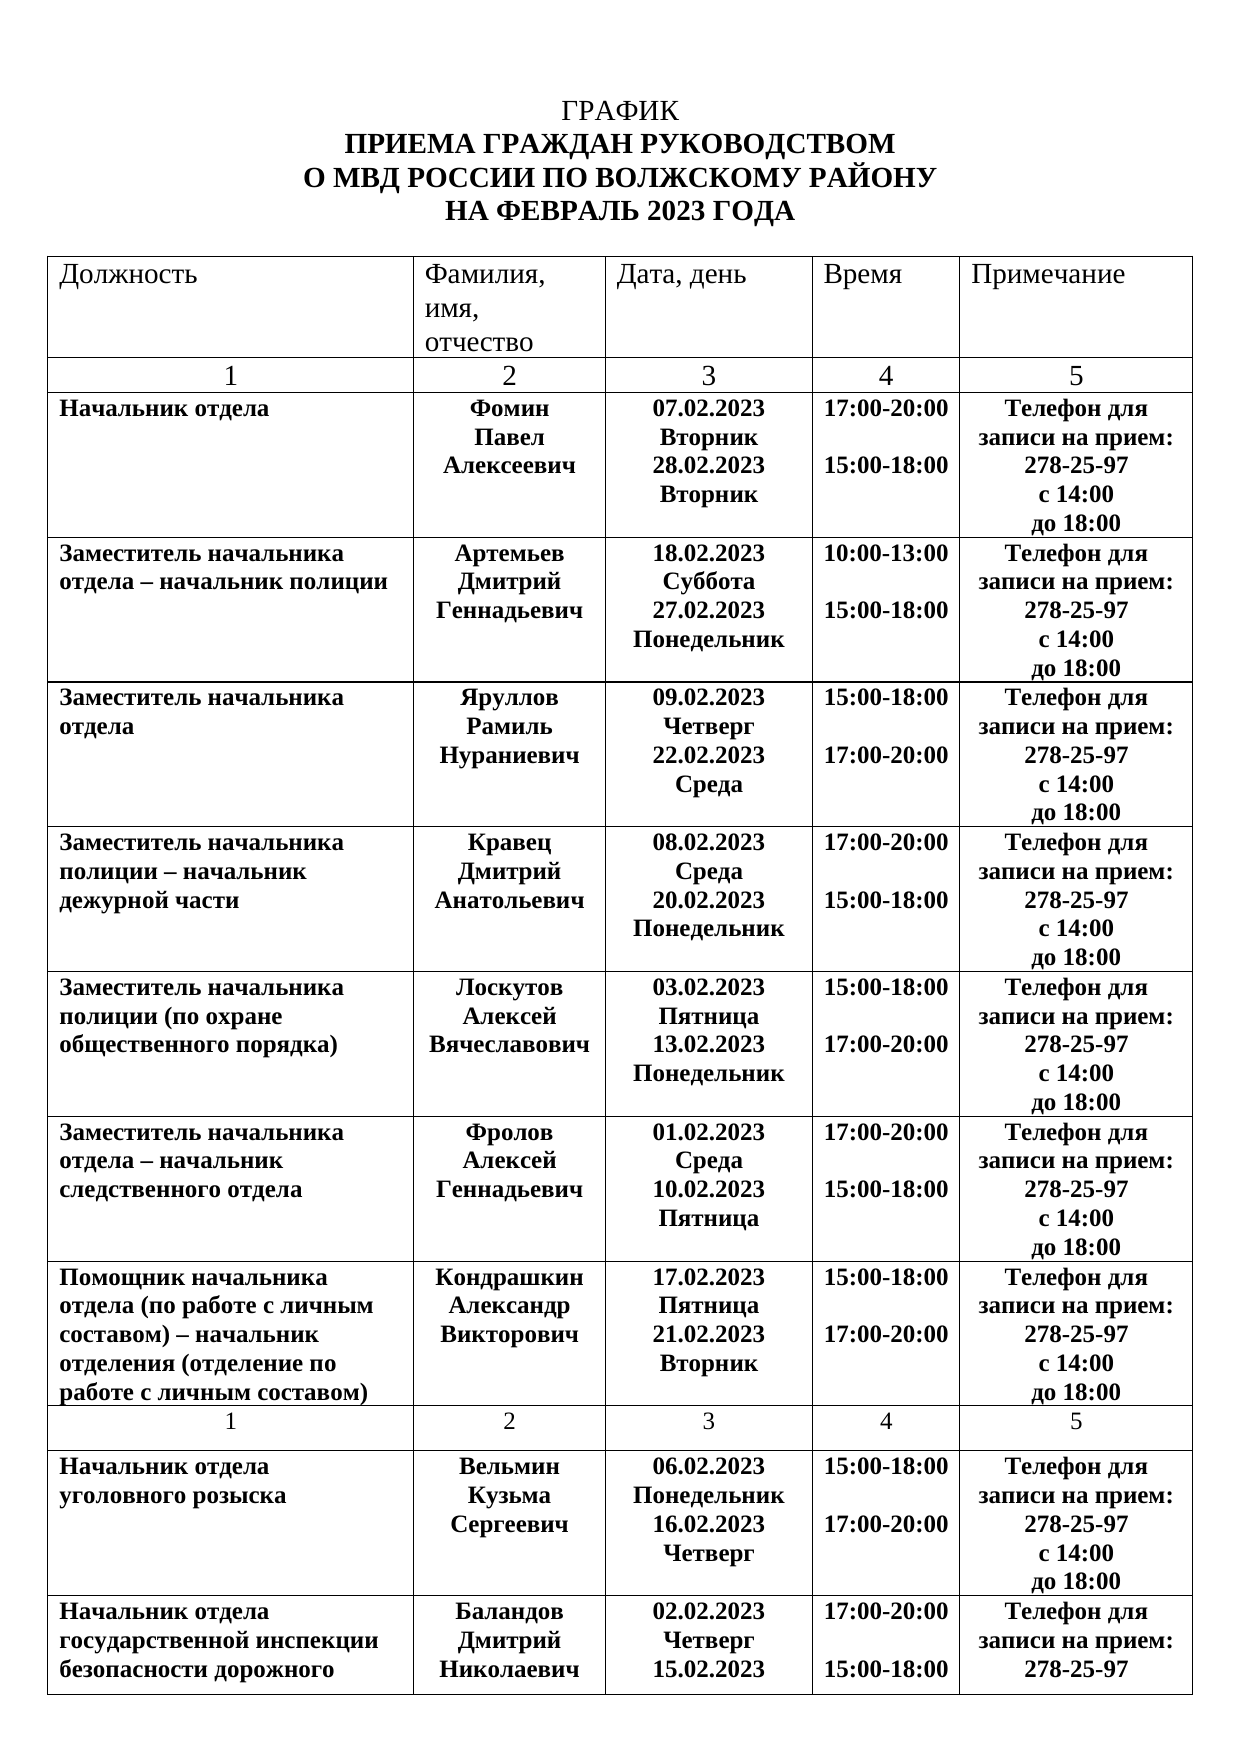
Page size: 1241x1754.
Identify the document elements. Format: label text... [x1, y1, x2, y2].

table_header Фамилия, имя, отчество [414, 257, 605, 357]
table_cell 10:00-13:00 15:00-18:00 [813, 538, 959, 681]
table_cell Начальник отдела [48, 393, 413, 537]
table_cell Кондрашкин Александр Викторович [414, 1262, 605, 1405]
table_cell 17:00-20:00 15:00-18:00 [813, 1117, 959, 1261]
table_cell Лоскутов Алексей Вячеславович [414, 972, 605, 1116]
table_cell Заместитель начальника отдела – начальник следственного отдела [48, 1117, 413, 1261]
table_cell Фомин Павел Алексеевич [414, 393, 605, 537]
text ПРИЕМА ГРАЖДАН РУКОВОДСТВОМ [59, 126, 1181, 160]
text НА ФЕВРАЛЬ 2023 ГОДА [59, 193, 1181, 227]
table_cell Начальник отдела уголовного розыска [48, 1451, 413, 1595]
table_cell Заместитель начальника полиции (по охране общественного порядка) [48, 972, 413, 1116]
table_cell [48, 1596, 413, 1694]
table_cell Фролов Алексей Геннадьевич [414, 1117, 605, 1261]
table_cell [813, 1596, 959, 1694]
table_cell 17.02.2023 Пятница 21.02.2023 Вторник [606, 1262, 812, 1405]
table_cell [414, 1596, 605, 1694]
table_header Дата, день [606, 257, 812, 357]
table_cell Телефон для записи на прием: 278-25-97 с 14:00 до 18:00 [960, 1117, 1192, 1261]
table_cell 15:00-18:00 17:00-20:00 [813, 1451, 959, 1595]
table_cell 3 [606, 358, 812, 392]
table_cell 3 [606, 1406, 812, 1450]
table_cell 15:00-18:00 17:00-20:00 [813, 972, 959, 1116]
table_cell 17:00-20:00 15:00-18:00 [813, 393, 959, 537]
table_cell Телефон для записи на прием: 278-25-97 с 14:00 до 18:00 [960, 538, 1192, 681]
table_cell Заместитель начальника отдела – начальник полиции [48, 538, 413, 681]
table_cell 1 [48, 1406, 413, 1450]
table_cell 08.02.2023 Среда 20.02.2023 Понедельник [606, 827, 812, 971]
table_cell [606, 1596, 812, 1694]
text О МВД РОССИИ ПО ВОЛЖСКОМУ РАЙОНУ [59, 160, 1181, 193]
table_header Примечание [960, 257, 1192, 357]
table_cell Телефон для записи на прием: 278-25-97 с 14:00 до 18:00 [960, 1451, 1192, 1595]
text ГРАФИК [59, 93, 1181, 126]
table_cell Артемьев Дмитрий Геннадьевич [414, 538, 605, 681]
table_cell Телефон для записи на прием: 278-25-97 с 14:00 до 18:00 [960, 972, 1192, 1116]
table_cell Заместитель начальника отдела [48, 683, 413, 826]
table_cell 5 [960, 358, 1192, 392]
table_cell Кравец Дмитрий Анатольевич [414, 827, 605, 971]
table_cell 2 [414, 1406, 605, 1450]
table_cell 03.02.2023 Пятница 13.02.2023 Понедельник [606, 972, 812, 1116]
table_cell Телефон для записи на прием: 278-25-97 с 14:00 до 18:00 [960, 683, 1192, 826]
table_cell Вельмин Кузьма Сергеевич [414, 1451, 605, 1595]
table_cell 4 [813, 358, 959, 392]
table_cell 06.02.2023 Понедельник 16.02.2023 Четверг [606, 1451, 812, 1595]
table_cell Заместитель начальника полиции – начальник дежурной части [48, 827, 413, 971]
table_header Время [813, 257, 959, 357]
table_cell 07.02.2023 Вторник 28.02.2023 Вторник [606, 393, 812, 537]
table_cell Помощник начальника отдела (по работе с личным составом) – начальник отделения (отделение по работе с личным составом) [48, 1262, 413, 1405]
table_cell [960, 1596, 1192, 1694]
table_cell Телефон для записи на прием: 278-25-97 с 14:00 до 18:00 [960, 393, 1192, 537]
table_cell 18.02.2023 Суббота 27.02.2023 Понедельник [606, 538, 812, 681]
table_cell 17:00-20:00 15:00-18:00 [813, 827, 959, 971]
table_cell 5 [960, 1406, 1192, 1450]
table_cell 15:00-18:00 17:00-20:00 [813, 683, 959, 826]
table_cell 01.02.2023 Среда 10.02.2023 Пятница [606, 1117, 812, 1261]
table_cell 09.02.2023 Четверг 22.02.2023 Среда [606, 683, 812, 826]
table_header Должность [48, 257, 413, 357]
table_cell Яруллов Рамиль Нураниевич [414, 683, 605, 826]
table_cell 15:00-18:00 17:00-20:00 [813, 1262, 959, 1405]
table_cell Телефон для записи на прием: 278-25-97 с 14:00 до 18:00 [960, 1262, 1192, 1405]
table_cell 4 [813, 1406, 959, 1450]
table_cell 1 [48, 358, 413, 392]
table_cell 2 [414, 358, 605, 392]
table_cell Телефон для записи на прием: 278-25-97 с 14:00 до 18:00 [960, 827, 1192, 971]
